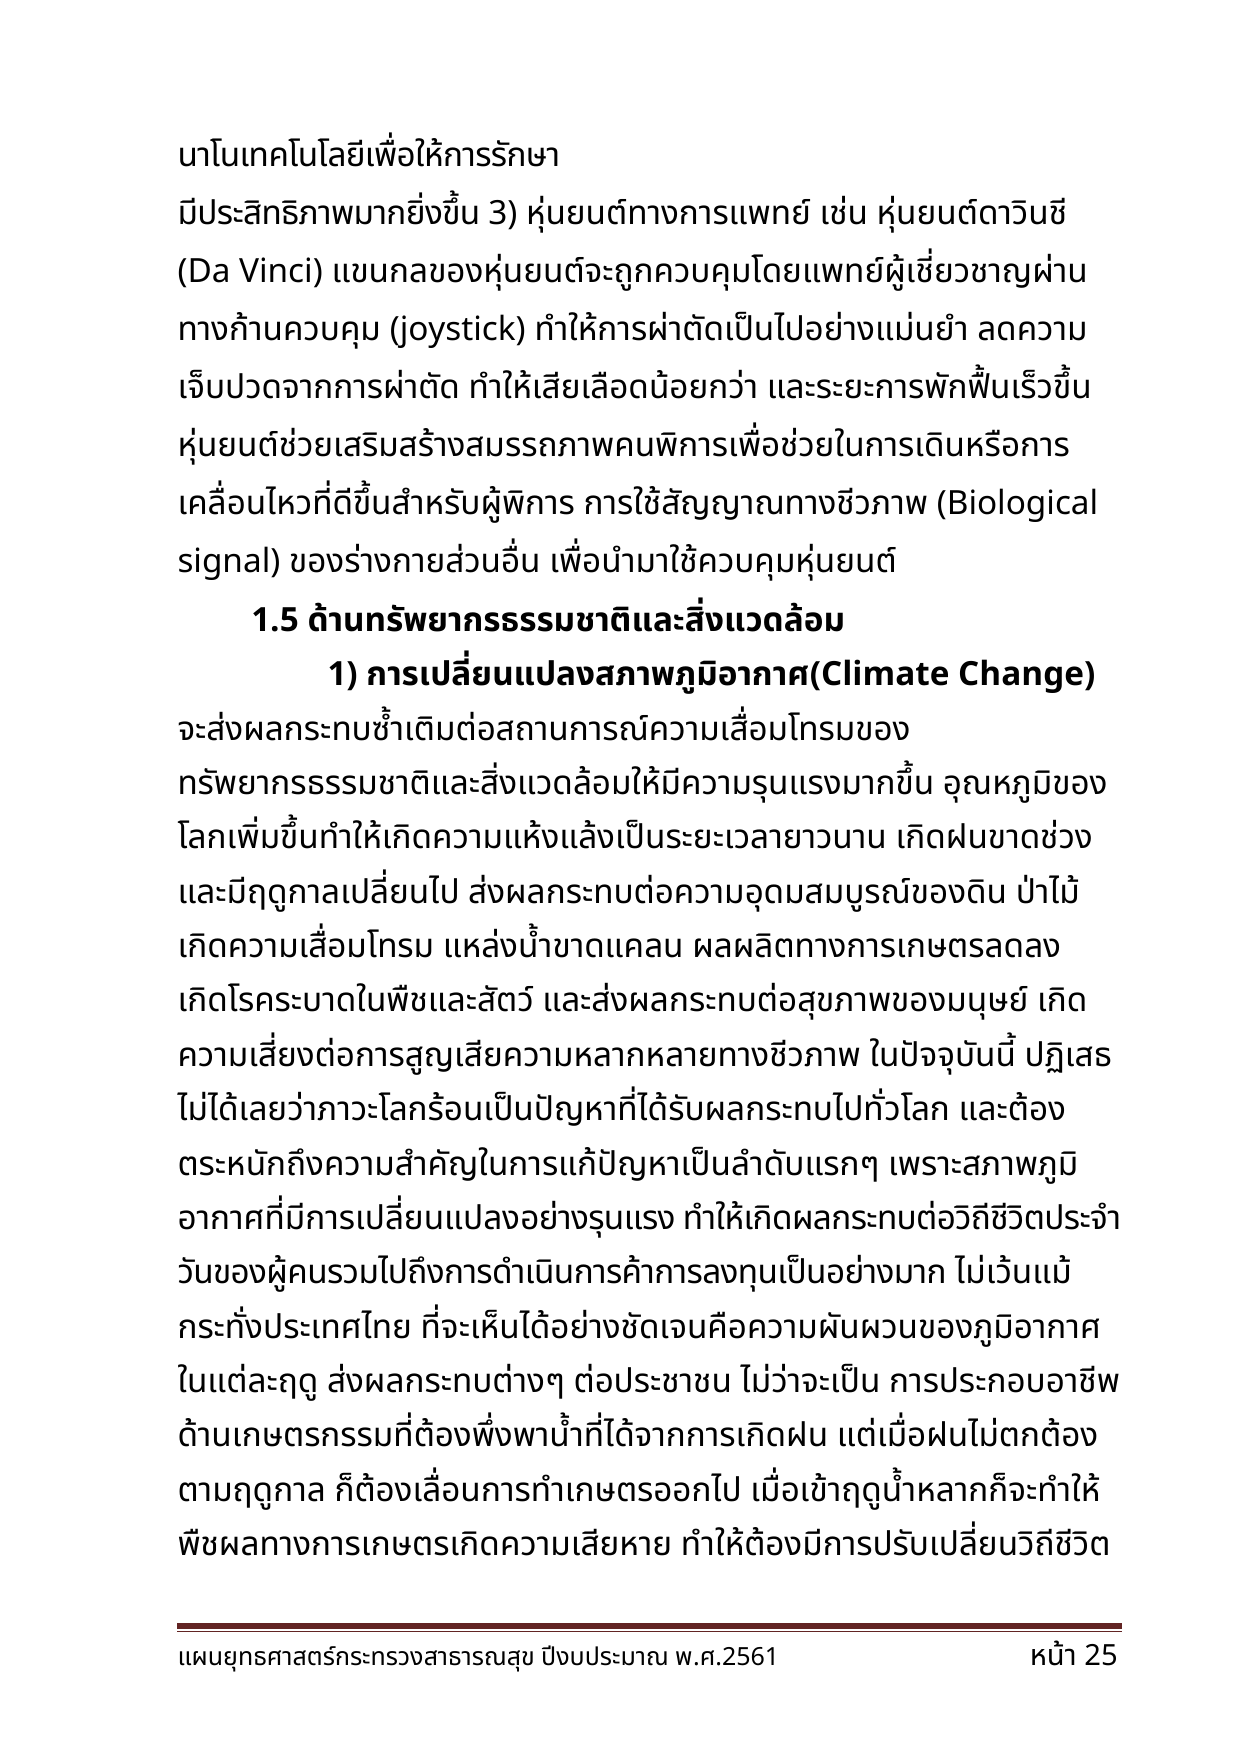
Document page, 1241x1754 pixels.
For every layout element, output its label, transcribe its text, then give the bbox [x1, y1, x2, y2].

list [177, 650, 1122, 1571]
list 1.5 ด้านทรัพยากรธรรมชาติและสิ่งแวดล้อม [177, 595, 1122, 646]
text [177, 131, 1122, 588]
